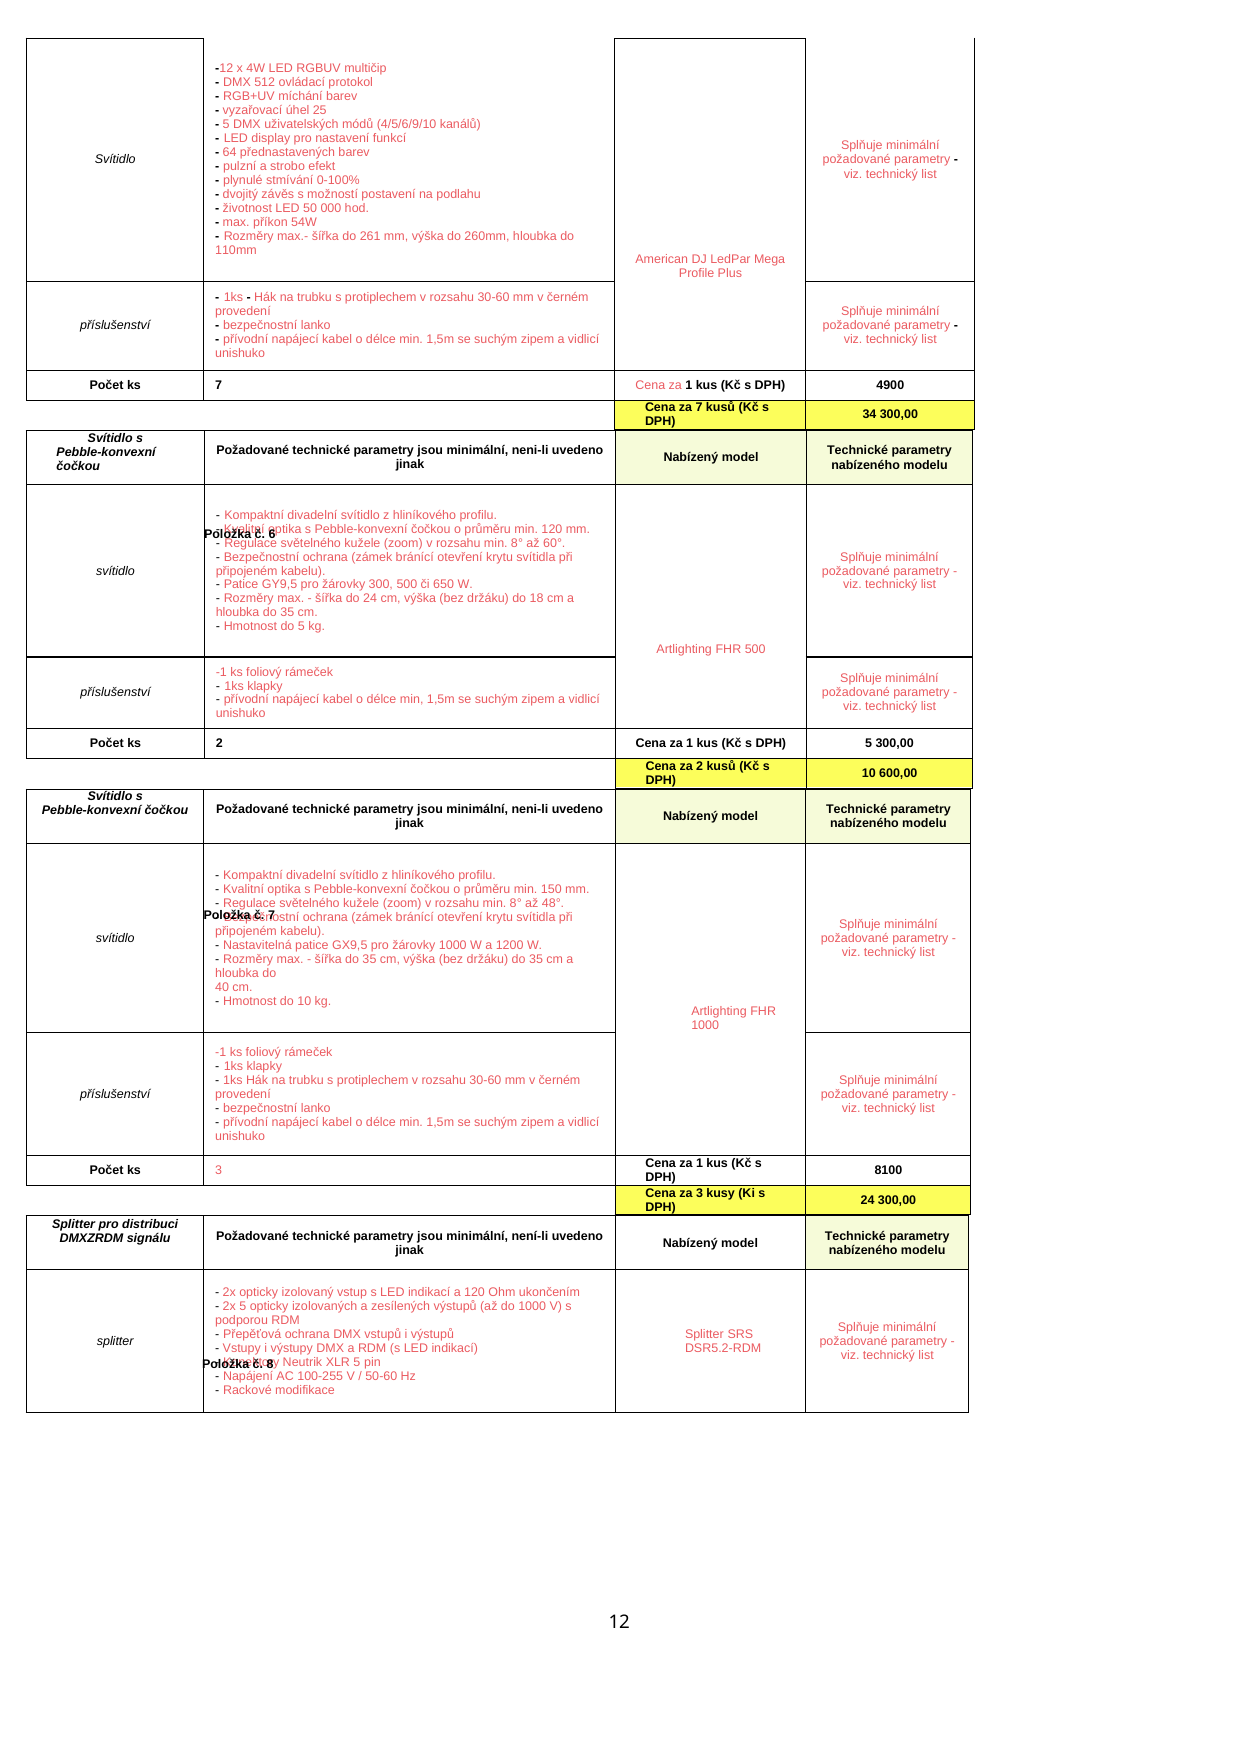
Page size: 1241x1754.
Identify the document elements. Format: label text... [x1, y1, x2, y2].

table_cell 34 300,00 [806, 401, 974, 429]
table_cell Splňuje minimální požadované parametry - viz. technický list [807, 485, 972, 656]
table_header Svítidlo s Pebble-konvexní čočkou [27, 790, 203, 843]
table_cell Cena za 1 kus (Kč s DPH) [615, 371, 805, 399]
table_cell Cena za 3 kusy (Ki s DPH) [616, 1186, 805, 1214]
table_cell 2 [205, 729, 615, 758]
table_cell Artlighting FHR 500 [616, 485, 806, 656]
table_cell Splňuje minimální požadované parametry - viz. technický list [806, 1270, 968, 1412]
table_cell Počet ks [27, 1156, 203, 1185]
table_header Nabízený model [616, 790, 805, 843]
table_header Technické parametry nabízeného modelu [806, 1216, 968, 1269]
table_cell Splňuje minimální požadované parametry - viz. technický list [806, 844, 970, 1032]
table_cell 2x opticky izolovaný vstup s LED indikací a 120 Ohm ukončením 2x 5 opticky izolovaných a zesílených výstupů (až do 1000 V) s podporou RDM Přepěťová ochrana DMX vstupů i výstupů Vstupy i výstupy DMX a RDM (s LED indikací) Konektory Neutrik XLR 5 pin Napájení AC 100-255 V / 50-60 Hz Rackové modifikace [204, 1270, 615, 1412]
table_cell [616, 656, 806, 728]
table_cell svítidlo [27, 844, 203, 1032]
table_header Technické parametry nabízeného modelu [806, 790, 970, 843]
text Položka č. 6 [204, 527, 276, 541]
table_cell Splňuje minimální požadované parametry - viz. technický list [807, 658, 972, 728]
table_cell Artlighting FHR 1000 [616, 844, 805, 1032]
table_cell Cena za 1 kus (Kč s DPH) [616, 1156, 805, 1185]
table_header -12 x 4W LED RGBUV multičip DMX 512 ovládací protokol RGB+UV míchání barev vyzařovací úhel 25 5 DMX uživatelských módů (4/5/6/9/10 kanálů) LED display pro nastavení funkcí 64 přednastavených barev pulzní a strobo efekt plynulé stmívání 0-100% dvojitý závěs s možností postavení na podlahu životnost LED 50 000 hod. max. příkon 54W Rozměry max.- šířka do 261 mm, výška do 260mm, hloubka do 110mm [204, 38, 614, 281]
table_cell Splňuje minimální požadované parametry - viz. technický list [806, 282, 974, 369]
table_cell příslušenství [27, 658, 204, 728]
table_cell [615, 281, 805, 369]
table_header Svítidlo [27, 39, 203, 281]
table_header American DJ LedPar Mega Profile Plus [615, 39, 805, 281]
text 12 [608, 1612, 630, 1633]
text Položka č. 8 [202, 1357, 273, 1371]
table_cell 5 300,00 [807, 729, 972, 758]
table_cell příslušenství [27, 1033, 203, 1155]
table_header Požadované technické parametry jsou minimální, není-li uvedeno jinak [204, 1216, 615, 1269]
table_cell [26, 759, 615, 787]
table_cell -1 ks foliový rámeček 1ks klapky 1ks Hák na trubku s protiplechem v rozsahu 30-60 mm v černém provedení bezpečnostní lanko přívodní napájecí kabel o délce min. 1,5m se suchým zipem a vidlicí unishuko [204, 1033, 615, 1155]
table_cell Počet ks [27, 729, 204, 758]
table_cell Splňuje minimální požadované parametry - viz. technický list [806, 1033, 970, 1155]
table_cell splitter [27, 1270, 203, 1412]
table_header Technické parametry nabízeného modelu [807, 431, 972, 484]
table_cell svítidlo [27, 485, 204, 656]
table_header Nabízený model [616, 431, 806, 484]
table_cell příslušenství [27, 282, 203, 369]
table_cell 8100 [806, 1156, 970, 1185]
table_cell 1ks - Hák na trubku s protiplechem v rozsahu 30-60 mm v černém provedení bezpečnostní lanko přívodní napájecí kabel o délce min. 1,5m se suchým zipem a vidlicí unishuko [204, 282, 614, 369]
text Položka č. 7 [203, 908, 275, 922]
table_cell 10 600,00 [807, 759, 972, 787]
table_header Splňuje minimální požadované parametry - viz. technický list [806, 38, 974, 281]
table_header Nabízený model [616, 1216, 805, 1269]
table_cell 4900 [806, 371, 974, 399]
table_cell Splitter SRS DSR5.2-RDM [616, 1270, 805, 1412]
table_cell [26, 401, 614, 429]
table_cell [26, 1186, 615, 1214]
table_cell [616, 1032, 805, 1155]
table_cell Kompaktní divadelní svítidlo z hliníkového profilu. Kvalitní optika s Pebble-konvexní čočkou o průměru min. 150 mm. Regulace světelného kužele (zoom) v rozsahu min. 8° až 48°. Bezpečnostní ochrana (zámek bránící otevření krytu svítidla při připojeném kabelu). Nastavitelná patice GX9,5 pro žárovky 1000 W a 1200 W. Rozměry max. - šířka do 35 cm, výška (bez držáku) do 35 cm a hloubka do 40 cm. Hmotnost do 10 kg. [204, 844, 615, 1032]
table_header Splitter pro distribuci DMXZRDM signálu [27, 1216, 203, 1269]
table_header Svítidlo s Pebble-konvexní čočkou [27, 431, 204, 484]
table_cell Cena za 1 kus (Kč s DPH) [616, 729, 806, 758]
table_header Požadované technické parametry jsou minimální, neni-li uvedeno jinak [204, 790, 615, 843]
table_cell -1 ks foliový rámeček 1ks klapky přívodní napájecí kabel o délce min, 1,5m se suchým zipem a vidlicí unishuko [205, 658, 615, 728]
table_header Požadované technické parametry jsou minimální, neni-li uvedeno jinak [205, 431, 615, 484]
table_cell 7 [204, 371, 614, 399]
table_cell Kompaktní divadelní svítidlo z hliníkového profilu. Kvalitní optika s Pebble-konvexní čočkou o průměru min. 120 mm. Regulace světelného kužele (zoom) v rozsahu min. 8° až 60°. Bezpečnostní ochrana (zámek bránící otevření krytu svítidla při připojeném kabelu). Patice GY9,5 pro žárovky 300, 500 či 650 W. Rozměry max. - šířka do 24 cm, výška (bez držáku) do 18 cm a hloubka do 35 cm. Hmotnost do 5 kg. [205, 485, 615, 656]
table_cell Cena za 7 kusů (Kč s DPH) [615, 401, 805, 429]
table_cell 24 300,00 [806, 1186, 970, 1214]
table_cell Cena za 2 kusů (Kč s DPH) [616, 759, 806, 787]
table_cell Počet ks [27, 371, 203, 399]
table_cell 3 [204, 1156, 615, 1185]
